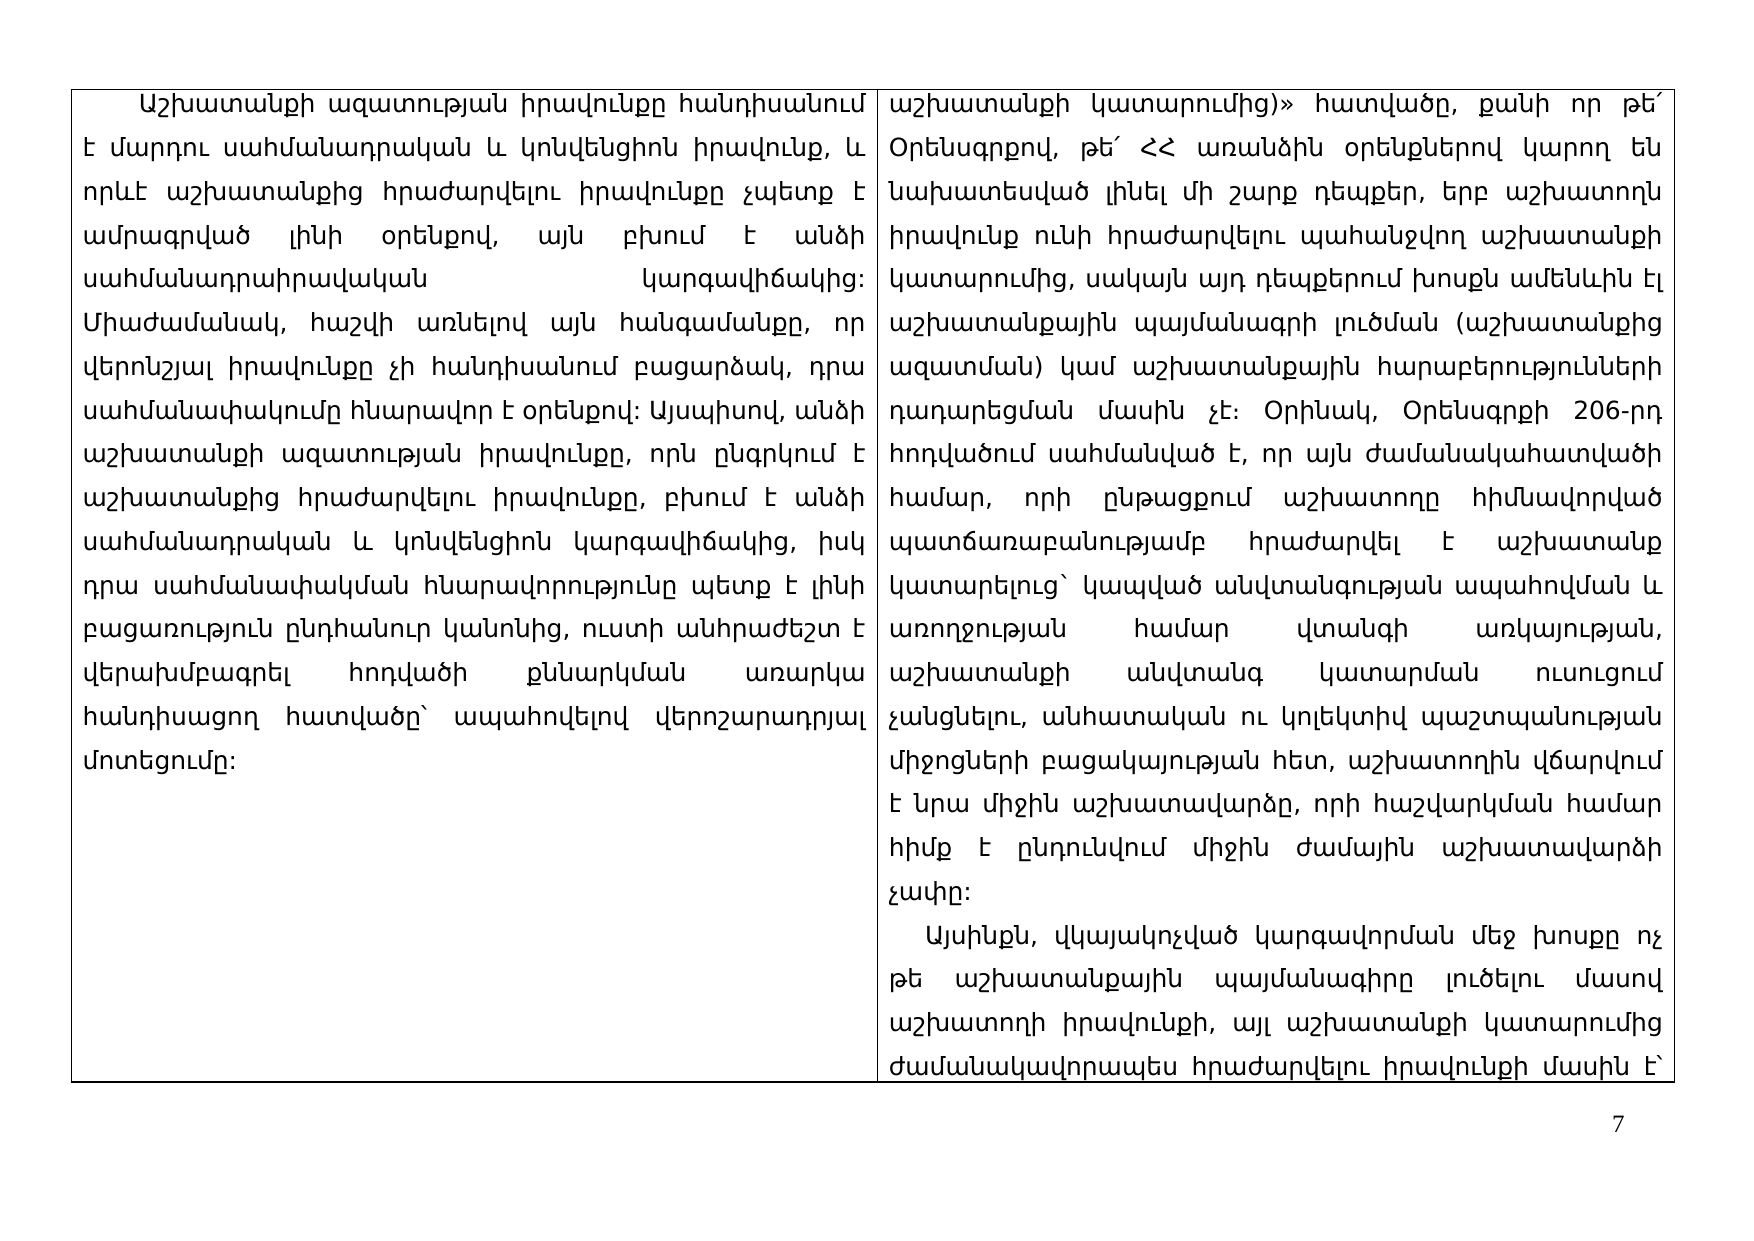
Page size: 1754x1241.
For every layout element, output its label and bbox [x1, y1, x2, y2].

table_cell [878, 90, 1674, 1081]
table_cell [72, 90, 877, 1081]
